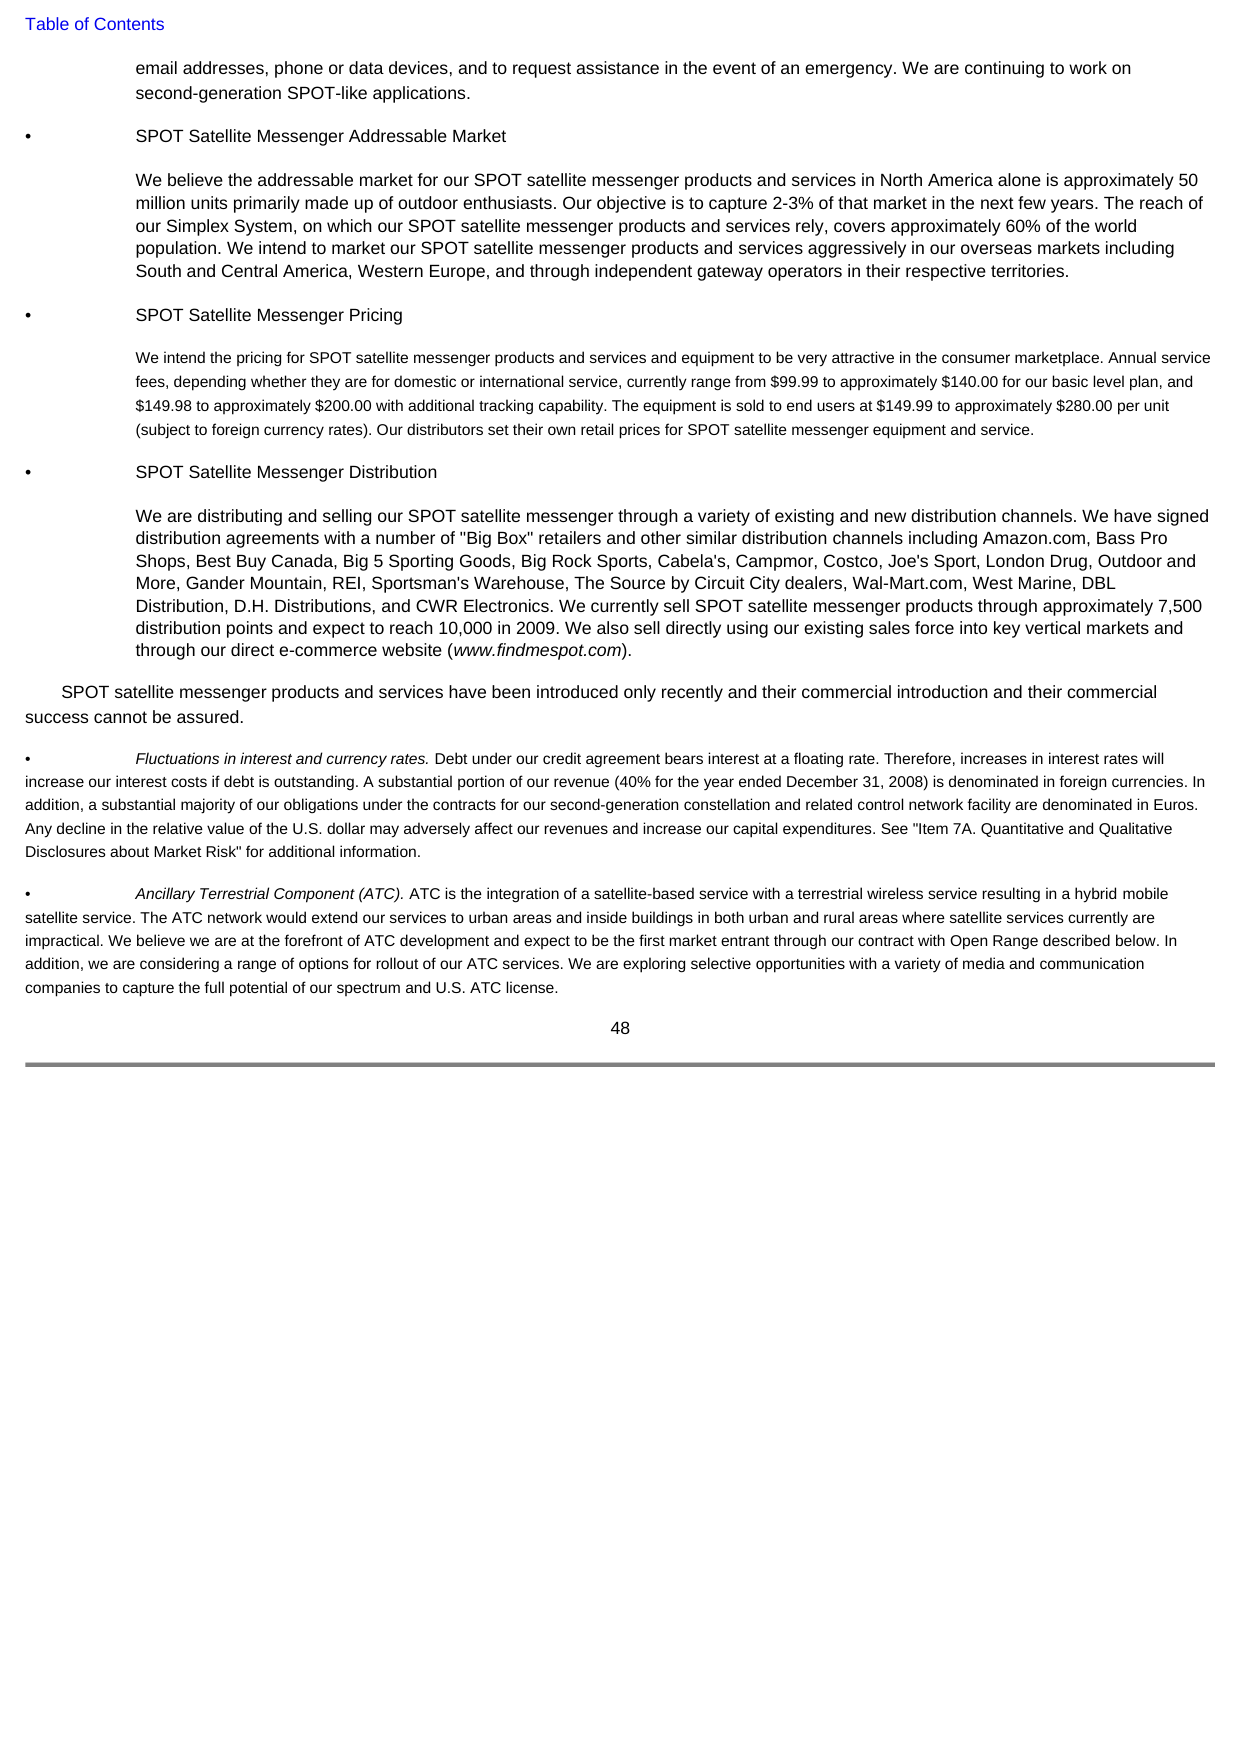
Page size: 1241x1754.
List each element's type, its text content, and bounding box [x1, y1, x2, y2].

text 48 [25, 1018, 1215, 1038]
list SPOT Satellite Messenger Distribution [25, 461, 1215, 482]
text We are distributing and selling our SPOT satellite messenger through a variety of existing and new distribution channels. We have signed distribution agreements with a number of "Big Box" retailers and other similar distribution channels including Amazon.com, Bass Pro Shops, Best Buy Canada, Big 5 Sporting Goods, Big Rock Sports, Cabela's, Campmor, Costco, Joe's Sport, London Drug, Outdoor and More, Gander Mountain, REI, Sportsman's Warehouse, The Source by Circuit City dealers, Wal-Mart.com, West Marine, DBL Distribution, D.H. Distributions, and CWR Electronics. We currently sell SPOT satellite messenger products through approximately 7,500 distribution points and expect to reach 10,000 in 2009. We also sell directly using our existing sales force into key vertical markets and through our direct e-commerce website (www.findmespot.com). [135, 506, 1213, 661]
list SPOT Satellite Messenger Pricing [25, 305, 1215, 325]
text We intend the pricing for SPOT satellite messenger products and services and equipment to be very attractive in the consumer marketplace. Annual service fees, depending whether they are for domestic or international service, currently range from $99.99 to approximately $140.00 for our basic level plan, and $149.98 to approximately $200.00 with additional tracking capability. The equipment is sold to end users at $149.99 to approximately $280.00 per unit (subject to foreign currency rates). Our distributors set their own retail prices for SPOT satellite messenger equipment and service. [135, 349, 1213, 438]
text SPOT satellite messenger products and services have been introduced only recently and their commercial introduction and their commercial success cannot be assured. [25, 682, 1203, 727]
text email addresses, phone or data devices, and to request assistance in the event of an emergency. We are continuing to work on second-generation SPOT-like applications. [135, 58, 1174, 103]
text We believe the addressable market for our SPOT satellite messenger products and services in North America alone is approximately 50 million units primarily made up of outdoor enthusiasts. Our objective is to capture 2-3% of that market in the next few years. The reach of our Simplex System, on which our SPOT satellite messenger products and services rely, covers approximately 60% of the world population. We intend to market our SPOT satellite messenger products and services aggressively in our overseas markets including South and Central America, Western Europe, and through independent gateway operators in their respective territories. [135, 170, 1213, 281]
text Table of Contents [25, 14, 1215, 34]
list Ancillary Terrestrial Component (ATC). ATC is the integration of a satellite-based service with a terrestrial wireless service resulting in a hybrid mobile satellite service. The ATC network would extend our services to urban areas and inside buildings in both urban and rural areas where satellite services currently are impractical. We believe we are at the forefront of ATC development and expect to be the first market entrant through our contract with Open Range described below. In addition, we are considering a range of options for rollout of our ATC services. We are exploring selective opportunities with a variety of media and communication companies to capture the full potential of our spectrum and U.S. ATC license. [25, 885, 1215, 996]
list Fluctuations in interest and currency rates. Debt under our credit agreement bears interest at a floating rate. Therefore, increases in interest rates will increase our interest costs if debt is outstanding. A substantial portion of our revenue (40% for the year ended December 31, 2008) is denominated in foreign currencies. In addition, a substantial majority of our obligations under the contracts for our second-generation constellation and related control network facility are denominated in Euros. Any decline in the relative value of the U.S. dollar may adversely affect our revenues and increase our capital expenditures. See "Item 7A. Quantitative and Qualitative Disclosures about Market Risk" for additional information. [25, 749, 1215, 861]
picture [25, 1062, 1215, 1067]
list SPOT Satellite Messenger Addressable Market [25, 126, 1215, 146]
